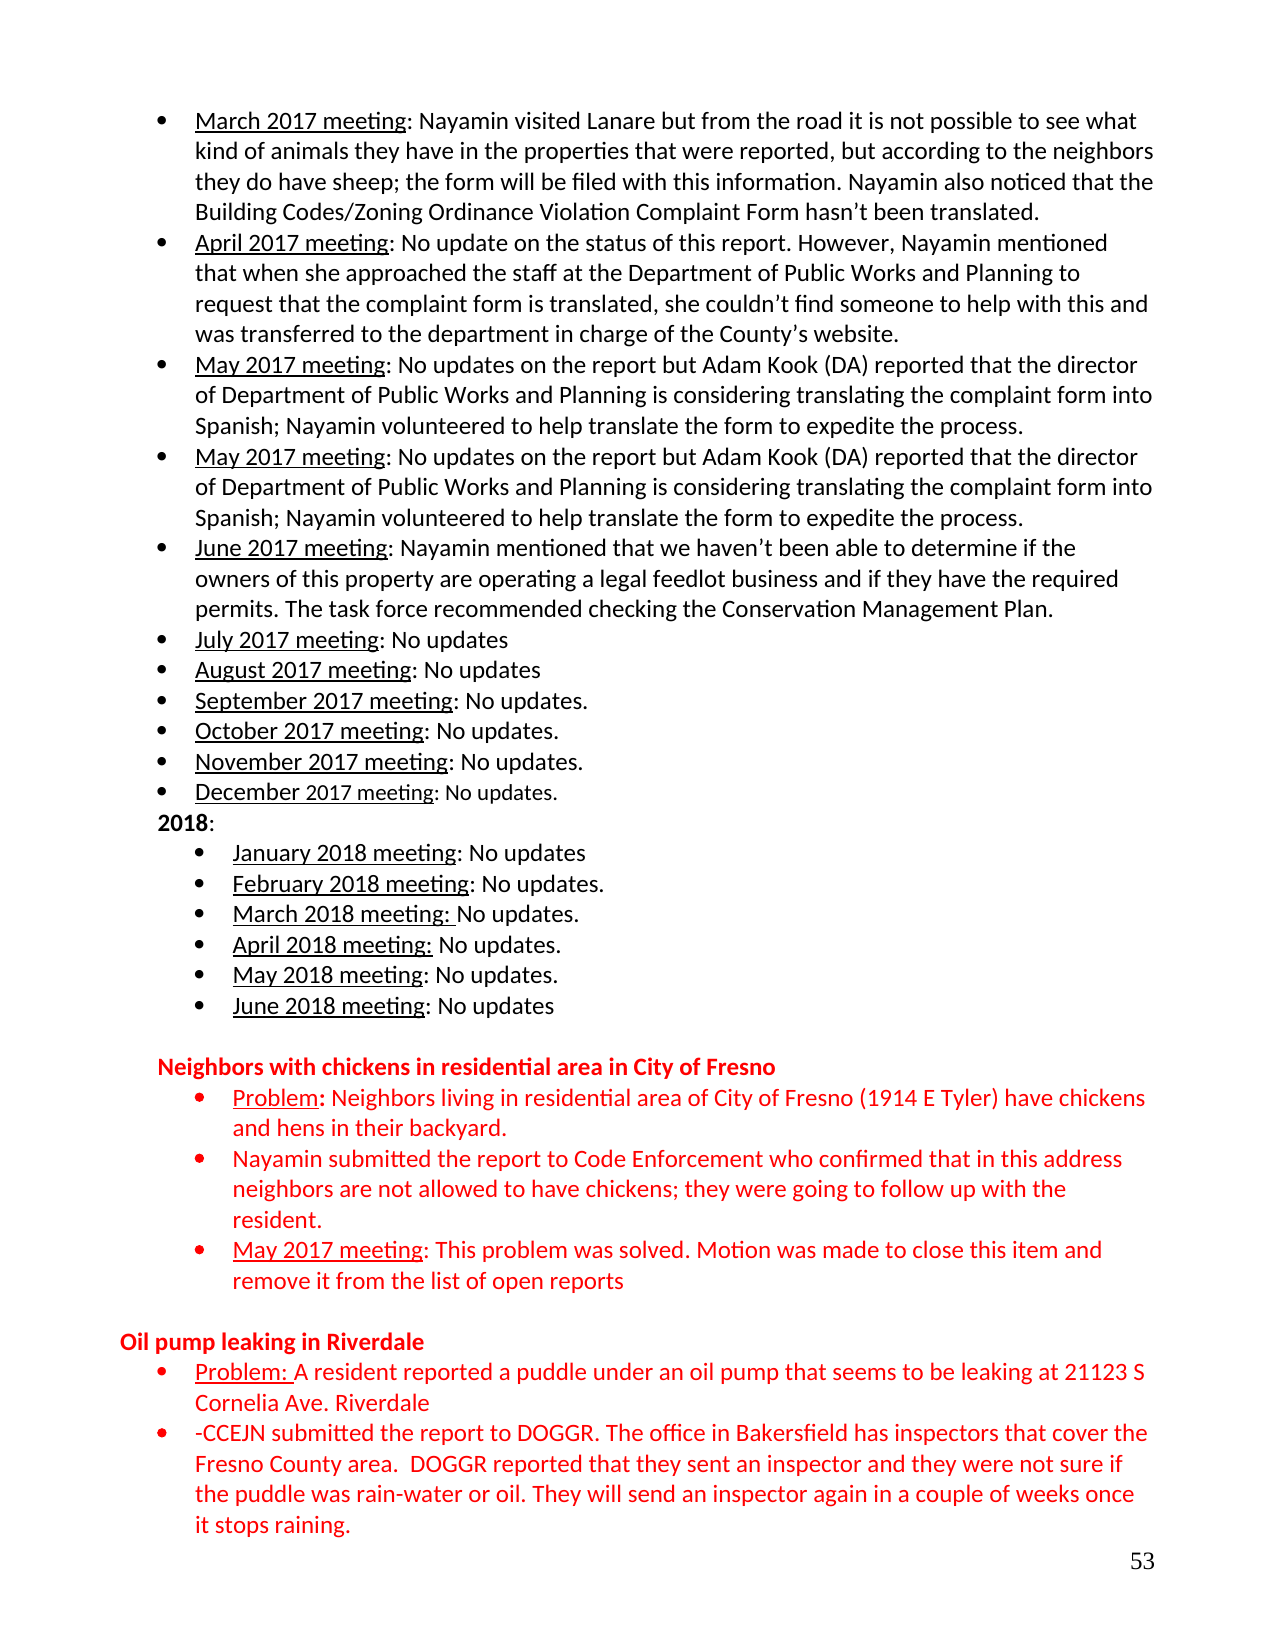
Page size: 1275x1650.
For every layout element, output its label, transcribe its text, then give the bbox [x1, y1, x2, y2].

list June 2018 meeting: No updates [195, 990, 1155, 1021]
list May 2017 meeting: This problem was solved. Motion was made to close this item and remove it from the list of open reports [195, 1234, 1155, 1295]
list Problem: Neighbors living in residential area of City of Fresno (1914 E Tyler) have chickens and hens in their backyard. [195, 1082, 331, 1143]
list September 2017 meeting: No updates. [157, 685, 1155, 715]
text Oil pump leaking in Riverdale [120, 1326, 1155, 1356]
list April 2017 meeting: No update on the status of this report. However, Nayamin mentioned that when she approached the staff at the Department of Public Works and Planning to request that the complaint form is translated, she couldn’t find someone to help with this and was transferred to the department in charge of the County’s website. [157, 227, 1155, 349]
list August 2017 meeting: No updates [157, 654, 1155, 685]
list January 2018 meeting: No updates [195, 837, 1155, 868]
list February 2018 meeting: No updates. [195, 868, 1155, 898]
list April 2018 meeting: No updates. [195, 929, 1155, 959]
list Neighbors with chickens in residential area in City of Fresno [157, 1051, 1155, 1082]
list May 2018 meeting: No updates. [195, 959, 1155, 990]
list July 2017 meeting: No updates [157, 624, 1155, 654]
list March 2017 meeting: Nayamin visited Lanare but from the road it is not possible to see what kind of animals they have in the properties that were reported, but according to the neighbors they do have sheep; the form will be filed with this information. Nayamin also noticed that the Building Codes/Zoning Ordinance Violation Complaint Form hasn’t been translated. [157, 105, 1155, 227]
list Problem: Neighbors living in residential area of City of Fresno (1914 E Tyler) have chickens and hens in their backyard. [508, 1082, 1155, 1143]
text 2018: [157, 807, 1155, 837]
list October 2017 meeting: No updates. [157, 715, 1155, 746]
list Problem: A resident reported a puddle under an oil pump that seems to be leaking at 21123 S Cornelia Ave. Riverdale [430, 1356, 1155, 1417]
list Problem: A resident reported a puddle under an oil pump that seems to be leaking at 21123 S Cornelia Ave. Riverdale [157, 1356, 294, 1417]
list November 2017 meeting: No updates. [157, 746, 1155, 776]
list Nayamin submitted the report to Code Enforcement who confirmed that in this address neighbors are not allowed to have chickens; they were going to follow up with the resident. [195, 1143, 1155, 1234]
list May 2017 meeting: No updates on the report but Adam Kook (DA) reported that the director of Department of Public Works and Planning is considering translating the complaint form into Spanish; Nayamin volunteered to help translate the form to expedite the process. [157, 349, 1155, 441]
list -CCEJN submitted the report to DOGGR. The office in Bakersfield has inspectors that cover the Fresno County area. DOGGR reported that they sent an inspector and they were not sure if the puddle was rain-water or oil. They will send an inspector again in a couple of weeks once it stops raining. [157, 1417, 1155, 1539]
list May 2017 meeting: No updates on the report but Adam Kook (DA) reported that the director of Department of Public Works and Planning is considering translating the complaint form into Spanish; Nayamin volunteered to help translate the form to expedite the process. [157, 441, 1155, 532]
list December 2017 meeting: No updates. [157, 776, 1155, 807]
list March 2018 meeting: No updates. [195, 898, 1155, 929]
list June 2017 meeting: Nayamin mentioned that we haven’t been able to determine if the owners of this property are operating a legal feedlot business and if they have the required permits. The task force recommended checking the Conservation Management Plan. [157, 532, 1155, 624]
